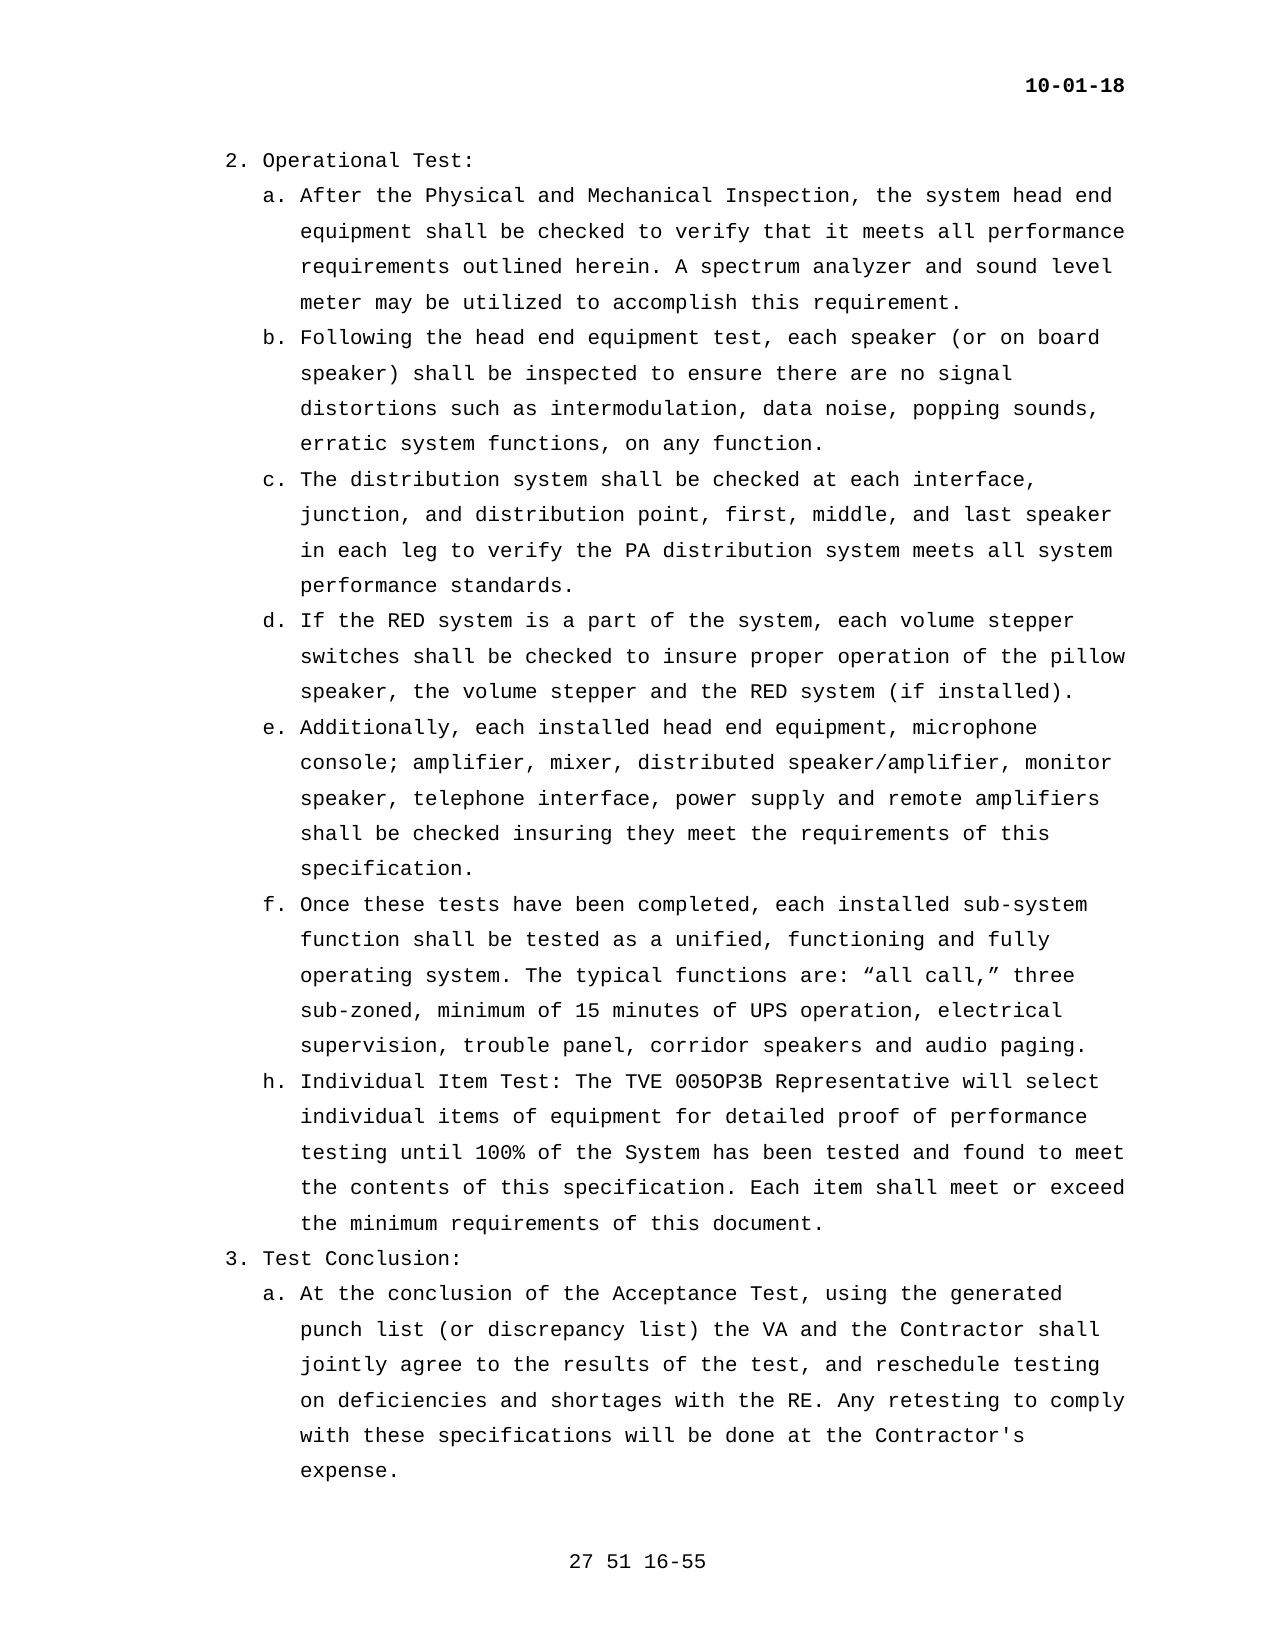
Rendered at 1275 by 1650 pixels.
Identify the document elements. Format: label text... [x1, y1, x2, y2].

text 2. Operational Test: [225, 150, 1125, 174]
text 3. Test Conclusion: [225, 1248, 1125, 1272]
text e. Additionally, each installed head end equipment, microphone console; amplifier, mixer, distributed speaker/amplifier, monitor speaker, telephone interface, power supply and remote amplifiers shall be checked insuring they meet the requirements of this specification. [262, 717, 1125, 882]
text a. After the Physical and Mechanical Inspection, the system head end equipment shall be checked to verify that it meets all performance requirements outlined herein. A spectrum analyzer and sound level meter may be utilized to accomplish this requirement. [262, 185, 1125, 315]
text c. The distribution system shall be checked at each interface, junction, and distribution point, first, middle, and last speaker in each leg to verify the PA distribution system meets all system performance standards. [262, 469, 1125, 599]
text f. Once these tests have been completed, each installed sub-system function shall be tested as a unified, functioning and fully operating system. The typical functions are: “all call,” three sub-zoned, minimum of 15 minutes of UPS operation, electrical supervision, trouble panel, corridor speakers and audio paging. [262, 894, 1125, 1059]
text d. If the RED system is a part of the system, each volume stepper switches shall be checked to insure proper operation of the pillow speaker, the volume stepper and the RED system (if installed). [262, 610, 1125, 705]
text h. Individual Item Test: The TVE 005OP3B Representative will select individual items of equipment for detailed proof of performance testing until 100% of the System has been tested and found to meet the contents of this specification. Each item shall meet or exceed the minimum requirements of this document. [262, 1071, 1125, 1236]
text b. Following the head end equipment test, each speaker (or on board speaker) shall be inspected to ensure there are no signal distortions such as intermodulation, data noise, popping sounds, erratic system functions, on any function. [262, 327, 1125, 457]
text a. At the conclusion of the Acceptance Test, using the generated punch list (or discrepancy list) the VA and the Contractor shall jointly agree to the results of the test, and reschedule testing on deficiencies and shortages with the RE. Any retesting to comply with these specifications will be done at the Contractor's expense. [262, 1283, 1125, 1484]
